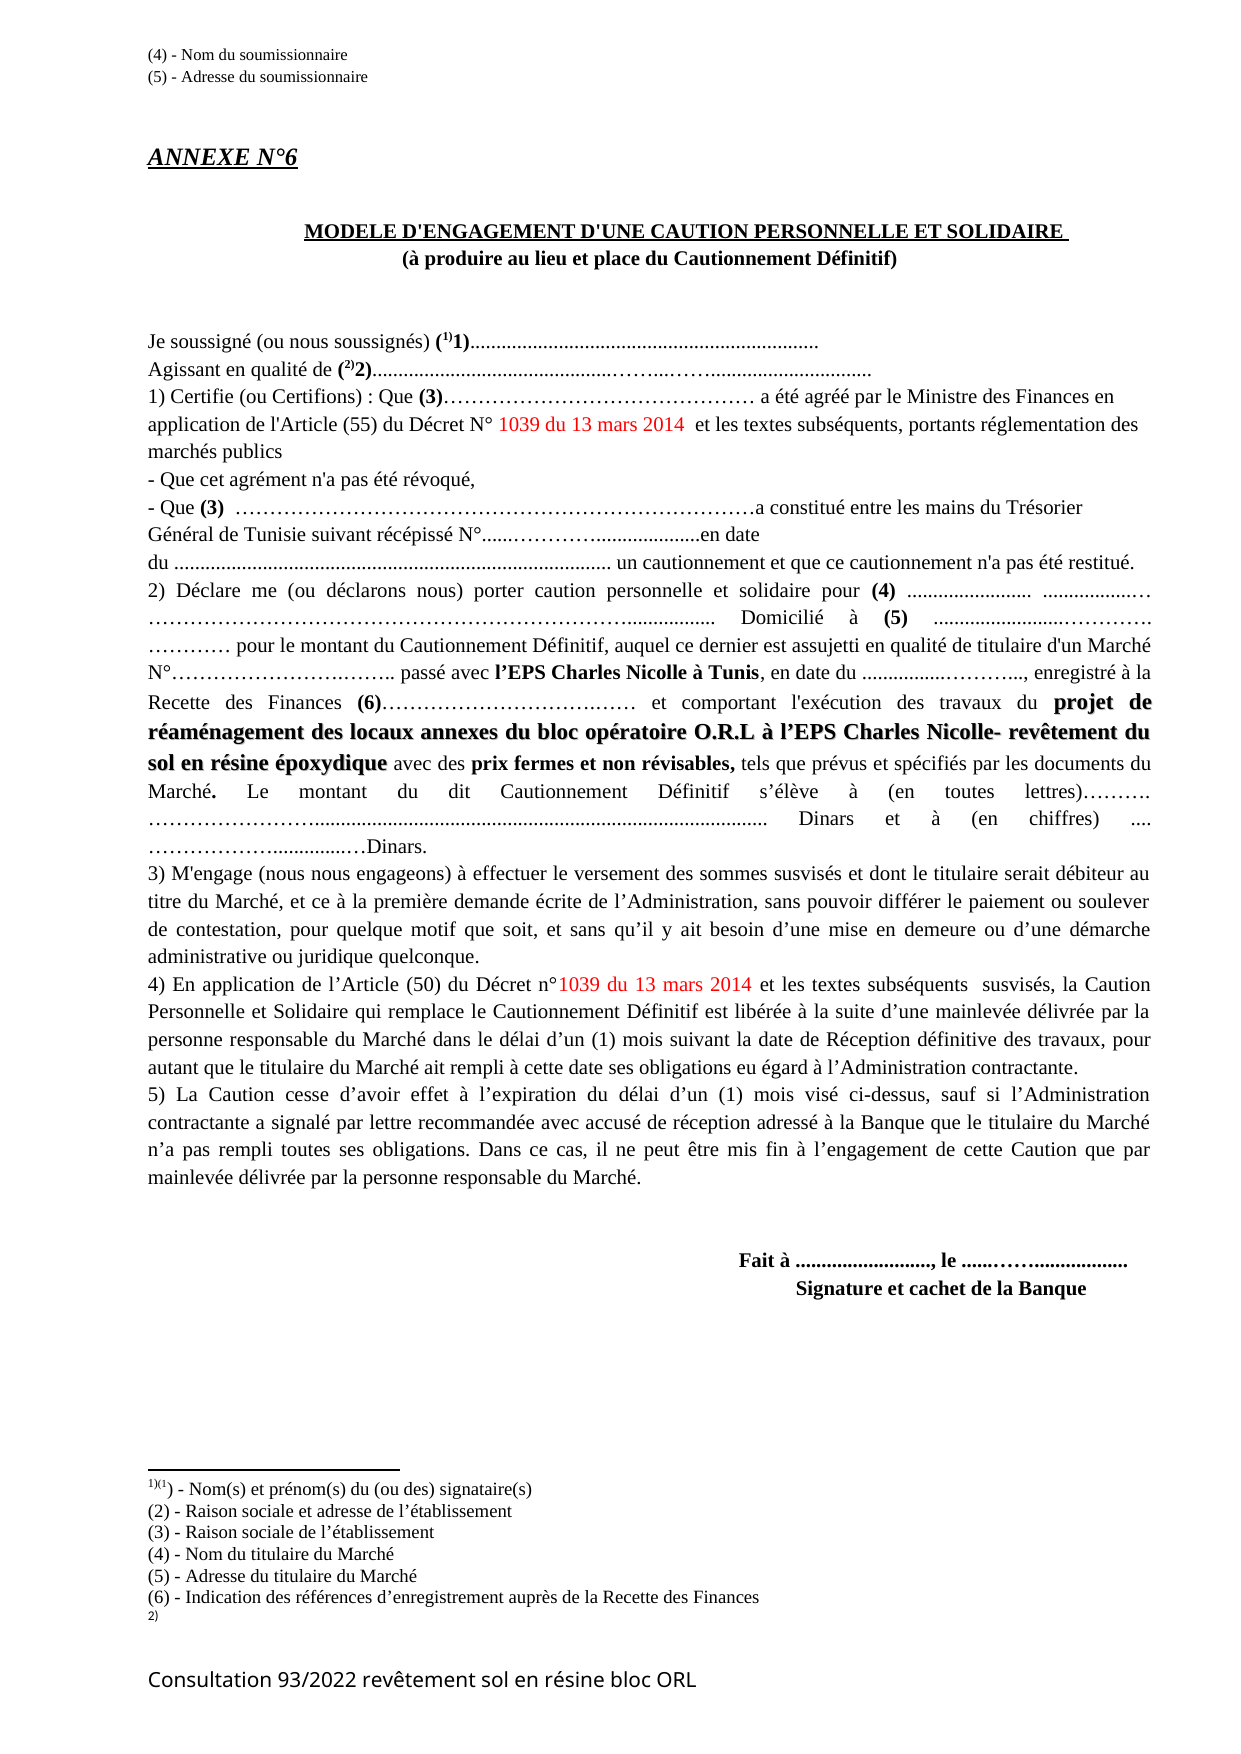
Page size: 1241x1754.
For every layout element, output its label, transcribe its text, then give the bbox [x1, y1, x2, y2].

text 5) La Caution cesse d’avoir effet à l’expiration du délai d’un (1) mois visé ci-dessus, sauf si l’Administration contractante a signalé par lettre recommandée avec accusé de réception adressé à la Banque que le titulaire du Marché n’a pas rempli toutes ses obligations. Dans ce cas, il ne peut être mis fin à l’engagement de cette Caution que par mainlevée délivrée par la personne responsable du Marché. [148, 1082, 1152, 1189]
text MODELE D'ENGAGEMENT D'UNE CAUTION PERSONNELLE ET SOLIDAIRE (à produire au lieu et place du Cautionnement Définitif) [148, 219, 1152, 270]
text 3) M'engage (nous nous engageons) à effectuer le versement des sommes susvisés et dont le titulaire serait débiteur au titre du Marché, et ce à la première demande écrite de l’Administration, sans pouvoir différer le paiement ou soulever de contestation, pour quelque motif que soit, et sans qu’il y ait besoin d’une mise en demeure ou d’une démarche administrative ou juridique quelconque. [148, 861, 1152, 968]
text 2) Déclare me (ou déclarons nous) porter caution personnelle et solidaire pour (4) ........................ .................… ……………………………………………………………................. Domicilié à (5) .........................………….………… pour le montant du Cautionnement Définitif, auquel ce dernier est assujetti en qualité de titulaire d'un Marché N°…………………….…….. passé avec l’EPS Charles Nicolle à Tunis, en date du ................………..., enregistré à la Recette des Finances (6)………………………….…… et comportant l'exécution des travaux du projet de réaménagement des locaux annexes du bloc opératoire O.R.L à l’EPS Charles Nicolle- revêtement du sol en résine époxydique avec des prix fermes et non révisables, tels que prévus et spécifiés par les documents du Marché. Le montant du dit Cautionnement Définitif s’élève à (en toutes lettres)……….……………………....................................................................................... Dinars et à (en chiffres) ....………………..............…Dinars. [148, 577, 1152, 858]
text Signature et cachet de la Banque [148, 1275, 1152, 1299]
text (4) - Nom du soumissionnaire [148, 44, 1152, 63]
text Fait à .........................., le ......…….................. [664, 1248, 1152, 1272]
text Je soussigné (ou nous soussignés) (1)................................................................... [148, 329, 1152, 353]
text Agissant en qualité de (2)..............................................……...……............................... [148, 357, 1152, 381]
text Annexe N°6 [148, 142, 1152, 171]
text 4) En application de l’Article (50) du Décret n°1039 du 13 mars 2014 et les textes subséquents susvisés, la Caution Personnelle et Solidaire qui remplace le Cautionnement Définitif est libérée à la suite d’une mainlevée délivrée par la personne responsable du Marché dans le délai d’un (1) mois suivant la date de Réception définitive des travaux, pour autant que le titulaire du Marché ait rempli à cette date ses obligations eu égard à l’Administration contractante. [148, 972, 1152, 1079]
text (5) - Adresse du soumissionnaire [148, 66, 1152, 86]
text 1) Certifie (ou Certifions) : Que (3)……………………………………… a été agréé par le Ministre des Finances en application de l'Article (55) du Décret N° 1039 du 13 mars 2014 et les textes subséquents, portants réglementation des marchés publics - Que cet agrément n'a pas été révoqué, - Que (3) …………………………………………………………………a constitué entre les mains du Trésorier Général de Tunisie suivant récépissé N°......…………....................en date du .................................................................................... un cautionnement et que ce cautionnement n'a pas été restitué. [148, 384, 1152, 574]
